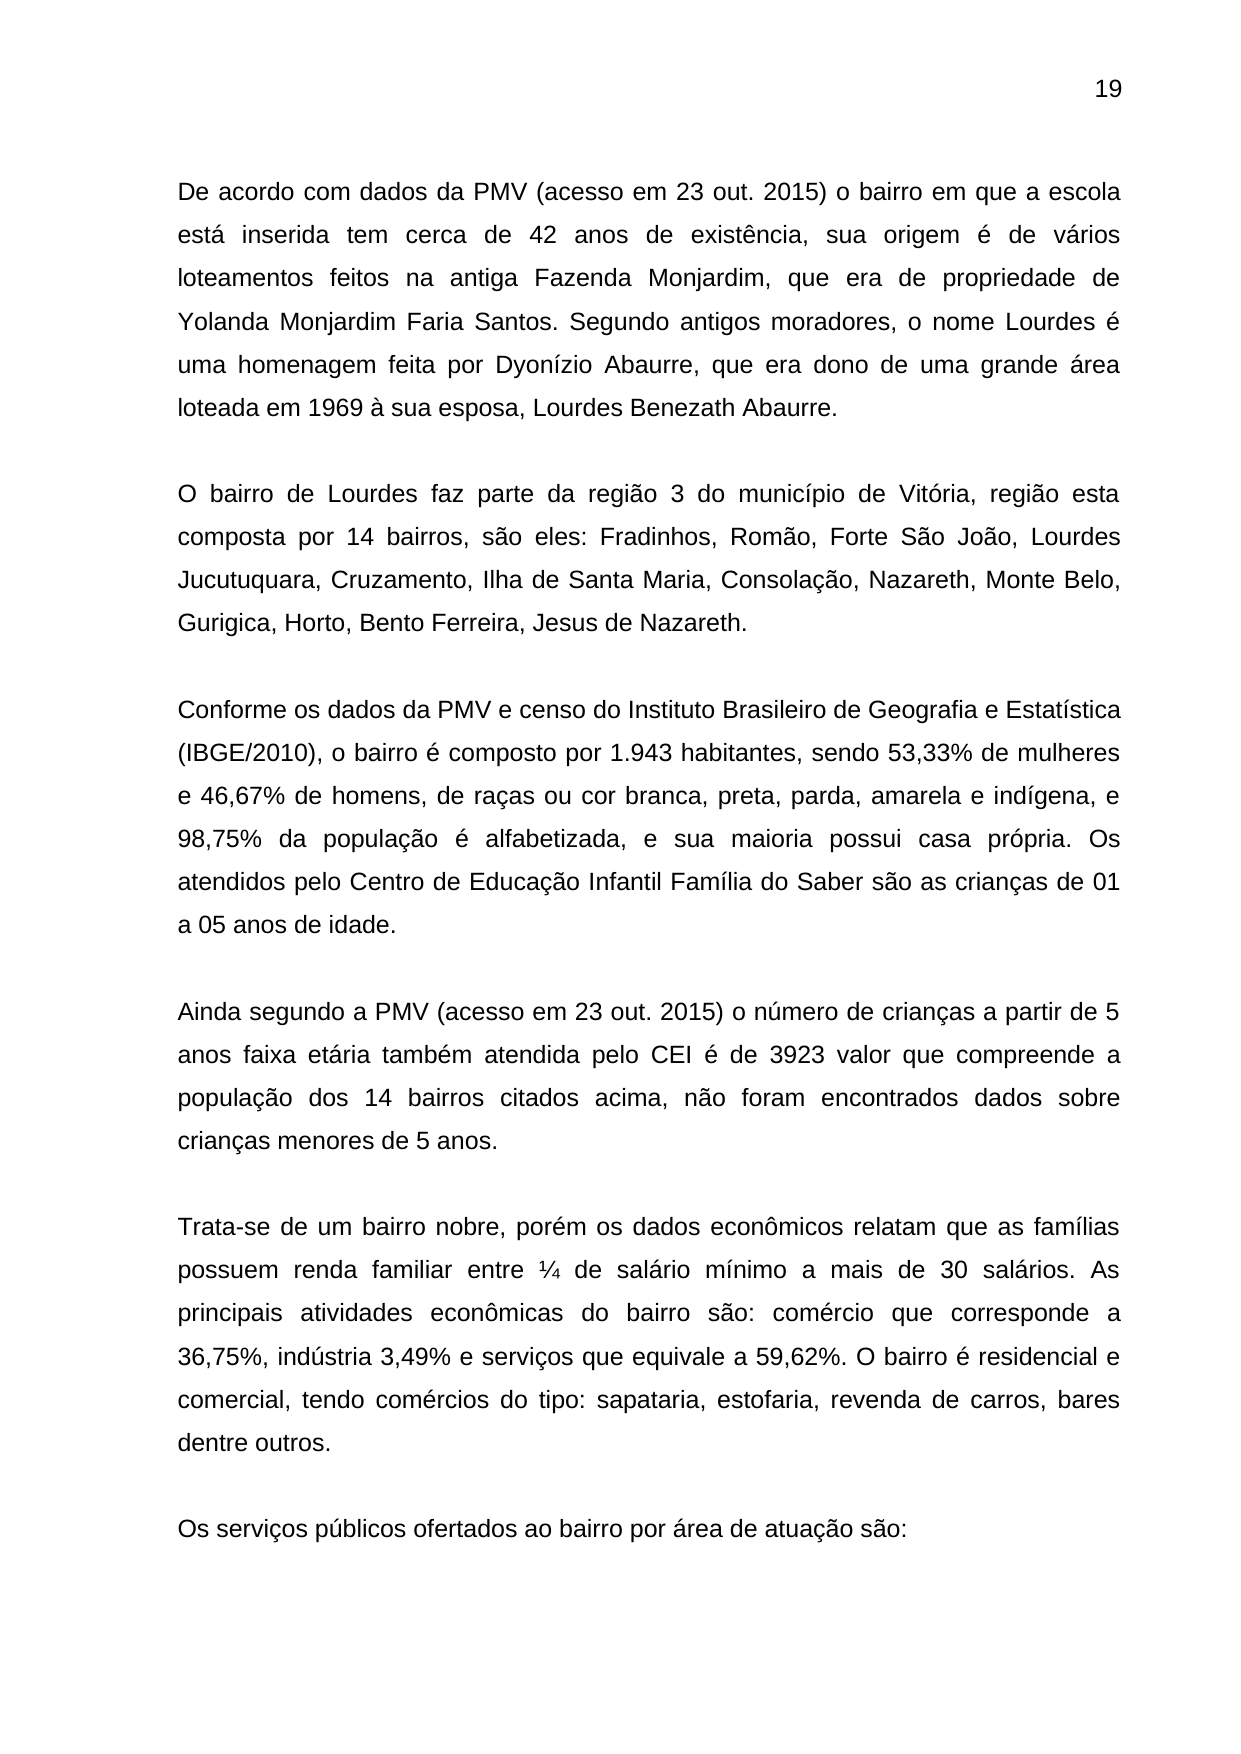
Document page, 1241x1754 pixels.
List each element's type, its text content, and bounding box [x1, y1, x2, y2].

text Ainda segundo a PMV (acesso em 23 out. 2015) o número de crianças a partir de 5 anos faixa etária também atendida pelo CEI é de 3923 valor que compreende a população dos 14 bairros citados acima, não foram encontrados dados sobre crianças menores de 5 anos. [177, 997, 1122, 1155]
text O bairro de Lourdes faz parte da região 3 do município de Vitória, região esta composta por 14 bairros, são eles: Fradinhos, Romão, Forte São João, Lourdes Jucutuquara, Cruzamento, Ilha de Santa Maria, Consolação, Nazareth, Monte Belo, Gurigica, Horto, Bento Ferreira, Jesus de Nazareth. [177, 479, 1122, 637]
text Conforme os dados da PMV e censo do Instituto Brasileiro de Geografia e Estatística (IBGE/2010), o bairro é composto por 1.943 habitantes, sendo 53,33% de mulheres e 46,67% de homens, de raças ou cor branca, preta, parda, amarela e indígena, e 98,75% da população é alfabetizada, e sua maioria possui casa própria. Os atendidos pelo Centro de Educação Infantil Família do Saber são as crianças de 01 a 05 anos de idade. [177, 695, 1122, 939]
text Os serviços públicos ofertados ao bairro por área de atuação são: [177, 1514, 1122, 1543]
text De acordo com dados da PMV (acesso em 23 out. 2015) o bairro em que a escola está inserida tem cerca de 42 anos de existência, sua origem é de vários loteamentos feitos na antiga Fazenda Monjardim, que era de propriedade de Yolanda Monjardim Faria Santos. Segundo antigos moradores, o nome Lourdes é uma homenagem feita por Dyonízio Abaurre, que era dono de uma grande área loteada em 1969 à sua esposa, Lourdes Benezath Abaurre. [177, 177, 1122, 422]
text Trata-se de um bairro nobre, porém os dados econômicos relatam que as famílias possuem renda familiar entre ¼ de salário mínimo a mais de 30 salários. As principais atividades econômicas do bairro são: comércio que corresponde a 36,75%, indústria 3,49% e serviços que equivale a 59,62%. O bairro é residencial e comercial, tendo comércios do tipo: sapataria, estofaria, revenda de carros, bares dentre outros. [177, 1212, 1122, 1457]
